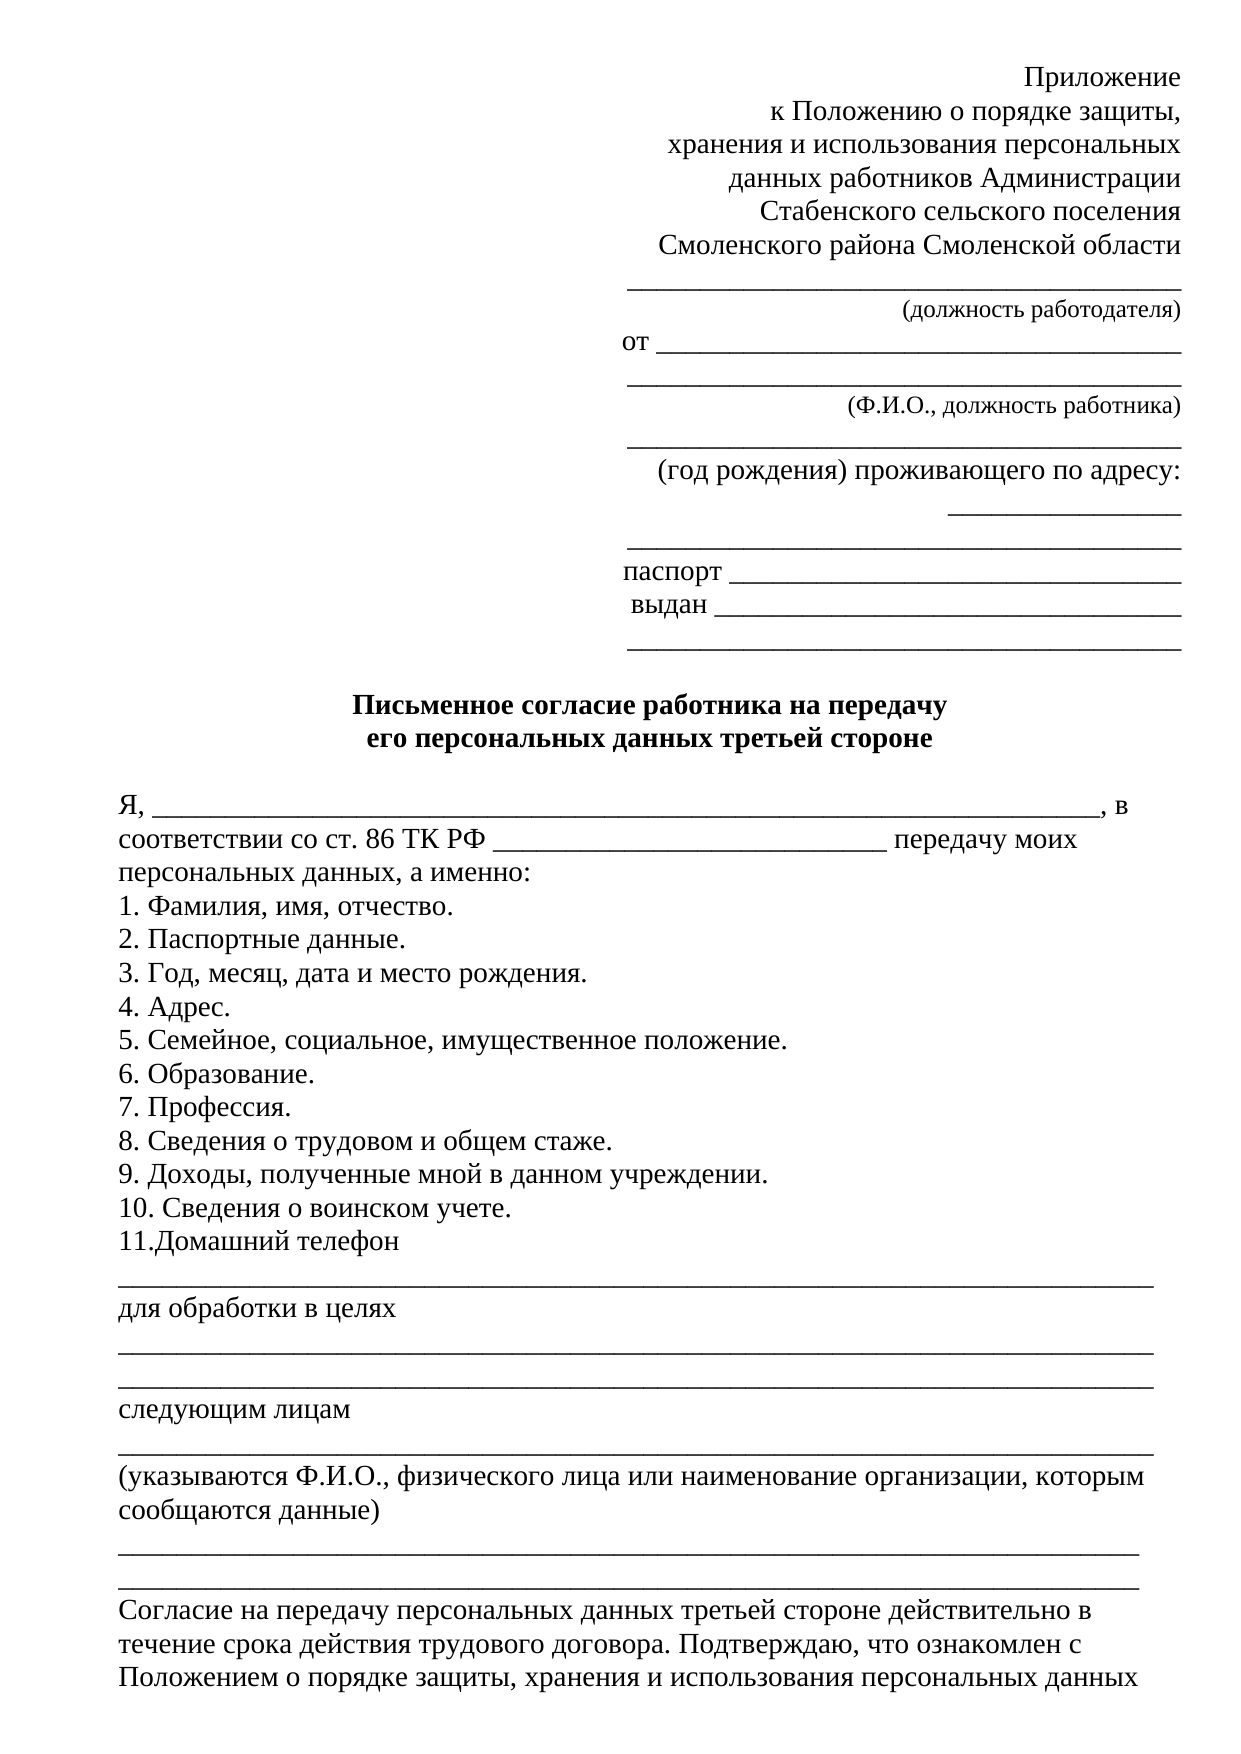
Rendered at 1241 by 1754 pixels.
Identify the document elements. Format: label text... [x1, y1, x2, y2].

text 9. Доходы, полученные мной в данном учреждении. [118, 1156, 1181, 1190]
text (Ф.И.О., должность работника) [118, 390, 1181, 418]
text 5. Семейное, социальное, имущественное положение. [118, 1022, 1181, 1056]
text паспорт _______________________________ [118, 553, 1181, 586]
text от ____________________________________ ______________________________________ [118, 323, 1181, 390]
text 3. Год, месяц, дата и место рождения. [118, 955, 1181, 989]
text ______________________________________ [118, 418, 1181, 452]
text ________________ [118, 486, 1181, 519]
text (должность работодателя) [118, 294, 1181, 323]
text 10. Сведения о воинском учете. [118, 1190, 1181, 1223]
text 7. Профессия. [118, 1089, 1181, 1123]
text к Положению о порядке защиты, [118, 93, 1181, 126]
text Приложение [118, 59, 1181, 93]
text Стабенского сельского поселения [118, 193, 1181, 227]
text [118, 1223, 1181, 1693]
text выдан ________________________________ ______________________________________ [118, 586, 1181, 653]
text 8. Сведения о трудовом и общем стаже. [118, 1123, 1181, 1156]
text Письменное согласие работника на передачу [118, 687, 1181, 720]
text Смоленского района Смоленской области [118, 227, 1181, 260]
text Я, _________________________________________________________________, в соответствии со ст. 86 ТК РФ ___________________________ передачу моих персональных данных, а именно: [118, 787, 1181, 888]
text ______________________________________ [118, 519, 1181, 553]
text 1. Фамилия, имя, отчество. [118, 888, 1181, 922]
text 6. Образование. [118, 1056, 1181, 1089]
text его персональных данных третьей стороне [118, 720, 1181, 754]
text ______________________________________ [118, 260, 1181, 294]
text 2. Паспортные данные. [118, 922, 1181, 955]
text (год рождения) проживающего по адресу: [118, 452, 1181, 486]
text данных работников Администрации [118, 160, 1181, 193]
text хранения и использования персональных [118, 126, 1181, 160]
text 4. Адрес. [118, 989, 1181, 1022]
